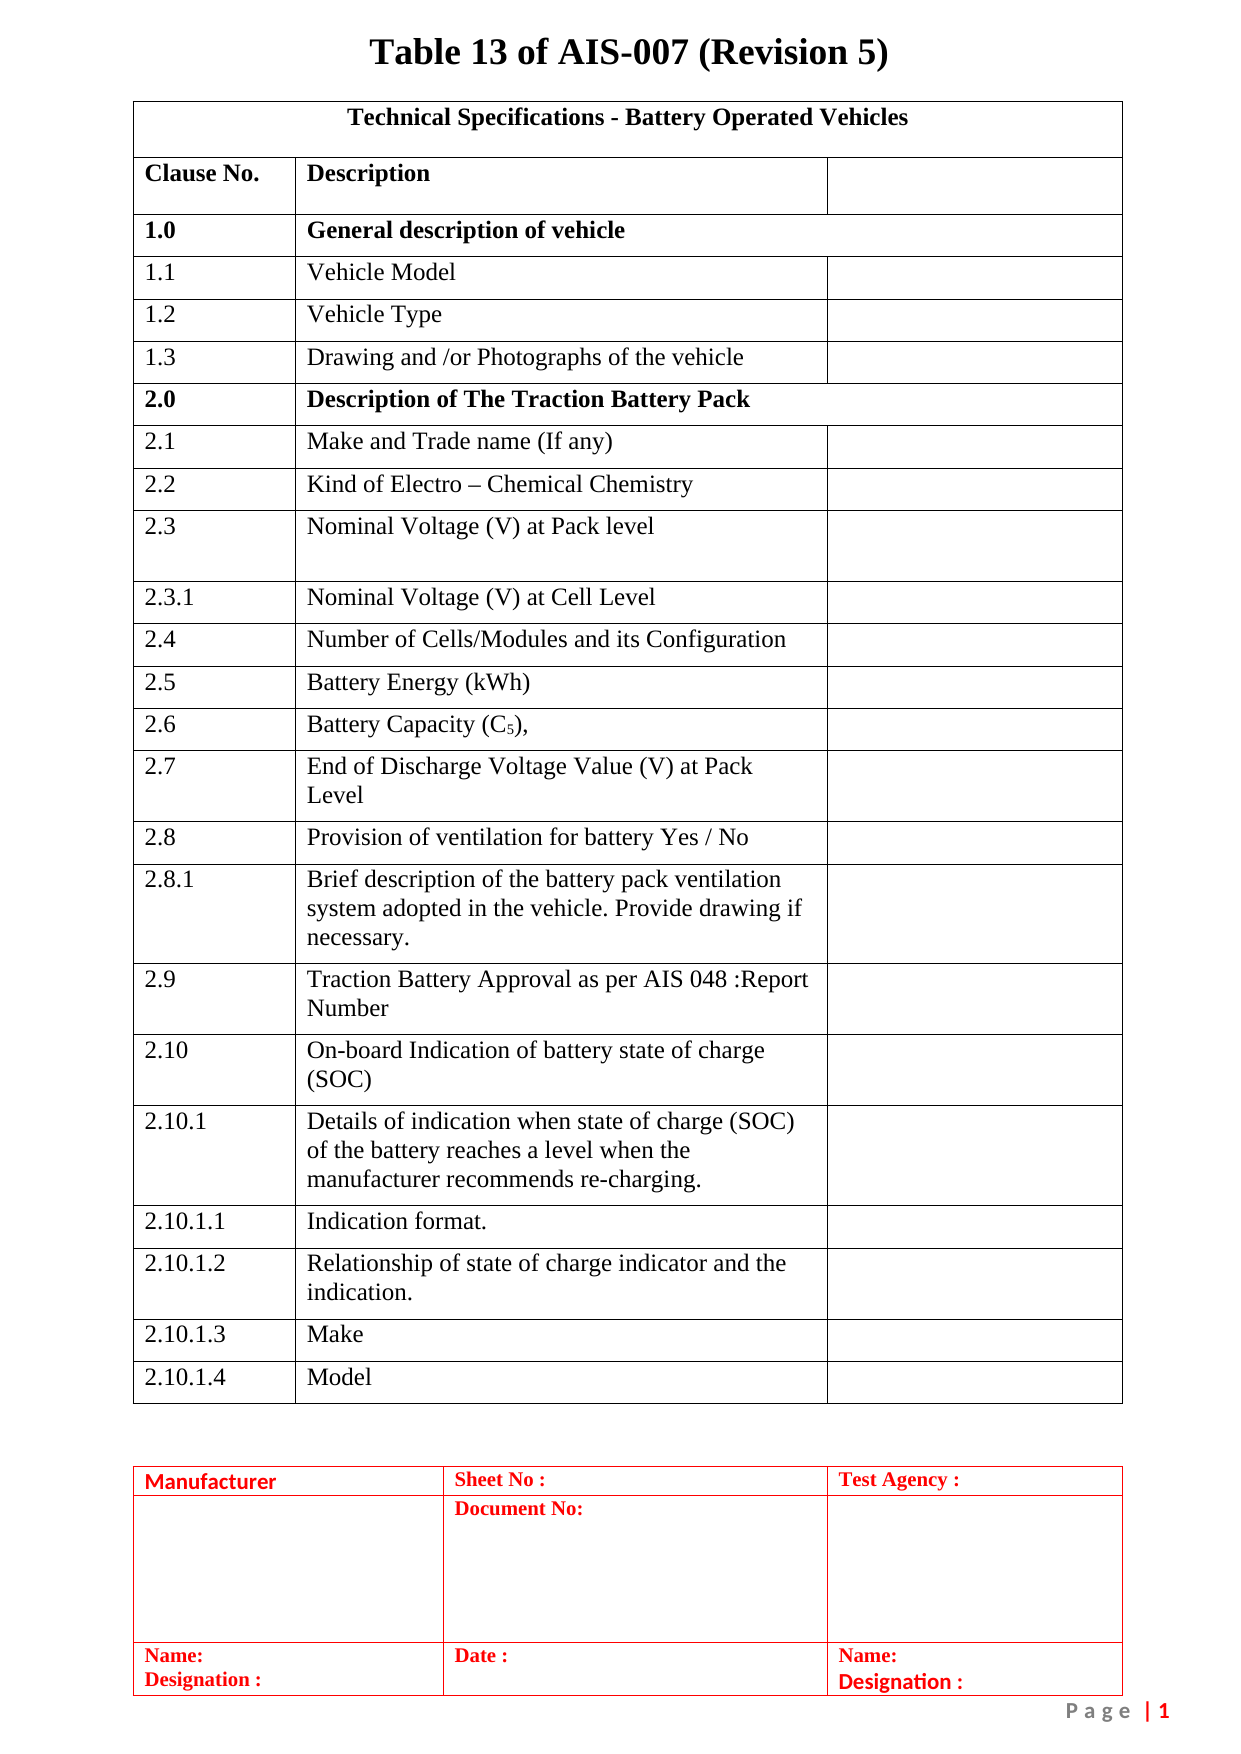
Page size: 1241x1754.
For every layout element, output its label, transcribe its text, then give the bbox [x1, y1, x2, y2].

table_cell 2.10.1.2 [134, 1249, 295, 1318]
table_header Technical Specifications - Battery Operated Vehicles [134, 102, 1122, 157]
table_cell [828, 822, 1122, 863]
table_cell 2.10.1.4 [134, 1362, 295, 1403]
table_cell [828, 1035, 1122, 1105]
table_cell 2.3.1 [134, 582, 295, 623]
table_cell [828, 865, 1122, 963]
table_cell [828, 751, 1122, 821]
table_cell [828, 1362, 1122, 1403]
table_cell [828, 342, 1122, 383]
table_cell [828, 1106, 1122, 1205]
table_cell [828, 624, 1122, 666]
table_cell General description of vehicle [296, 215, 1122, 256]
table_cell Provision of ventilation for battery Yes / No [296, 822, 827, 863]
table_cell 2.5 [134, 667, 295, 708]
table_cell 2.9 [134, 964, 295, 1034]
table_cell Make and Trade name (If any) [296, 426, 827, 468]
table_cell [828, 158, 1122, 214]
table_cell [828, 300, 1122, 341]
table_cell Nominal Voltage (V) at Pack level [296, 511, 827, 581]
table_cell 2.8 [134, 822, 295, 863]
table_cell 2.7 [134, 751, 295, 821]
table_cell [828, 1206, 1122, 1247]
table_cell Brief description of the battery pack ventilation system adopted in the vehicle. Provide drawing if necessary. [296, 865, 827, 963]
table_cell 1.2 [134, 300, 295, 341]
table_cell [828, 667, 1122, 708]
table_cell Battery Capacity (C5), [296, 709, 827, 750]
table_cell 2.2 [134, 469, 295, 510]
table_cell [828, 1249, 1122, 1318]
table_cell [828, 257, 1122, 298]
table_cell [828, 469, 1122, 510]
table_cell [828, 426, 1122, 468]
table_cell 2.4 [134, 624, 295, 666]
table_cell Kind of Electro – Chemical Chemistry [296, 469, 827, 510]
table_cell Clause No. [134, 158, 295, 214]
table_cell 1.1 [134, 257, 295, 298]
table_cell 2.3 [134, 511, 295, 581]
table_cell Description of The Traction Battery Pack [296, 384, 1122, 425]
table_cell [828, 1320, 1122, 1361]
table_cell 1.0 [134, 215, 295, 256]
table_cell Number of Cells/Modules and its Configuration [296, 624, 827, 666]
table_cell 2.10.1.3 [134, 1320, 295, 1361]
table_cell On-board Indication of battery state of charge (SOC) [296, 1035, 827, 1105]
table_cell [828, 511, 1122, 581]
table_cell End of Discharge Voltage Value (V) at Pack Level [296, 751, 827, 821]
table_cell Details of indication when state of charge (SOC) of the battery reaches a level when the manufacturer recommends re-charging. [296, 1106, 827, 1205]
table_cell [828, 964, 1122, 1034]
table_cell Traction Battery Approval as per AIS 048 :Report Number [296, 964, 827, 1034]
table_cell Model [296, 1362, 827, 1403]
table_cell 2.10.1.1 [134, 1206, 295, 1247]
table_cell Battery Energy (kWh) [296, 667, 827, 708]
table_cell 2.0 [134, 384, 295, 425]
table_cell Drawing and /or Photographs of the vehicle [296, 342, 827, 383]
table_cell Relationship of state of charge indicator and the indication. [296, 1249, 827, 1318]
table_cell Vehicle Model [296, 257, 827, 298]
table_cell Make [296, 1320, 827, 1361]
table_cell [828, 582, 1122, 623]
table_cell 2.6 [134, 709, 295, 750]
table_cell Indication format. [296, 1206, 827, 1247]
table_cell Description [296, 158, 827, 214]
table_cell 2.10.1 [134, 1106, 295, 1205]
table_cell Nominal Voltage (V) at Cell Level [296, 582, 827, 623]
table_cell [828, 709, 1122, 750]
table_cell 2.8.1 [134, 865, 295, 963]
table_cell 2.10 [134, 1035, 295, 1105]
table_cell 1.3 [134, 342, 295, 383]
table_cell Vehicle Type [296, 300, 827, 341]
table_cell 2.1 [134, 426, 295, 468]
